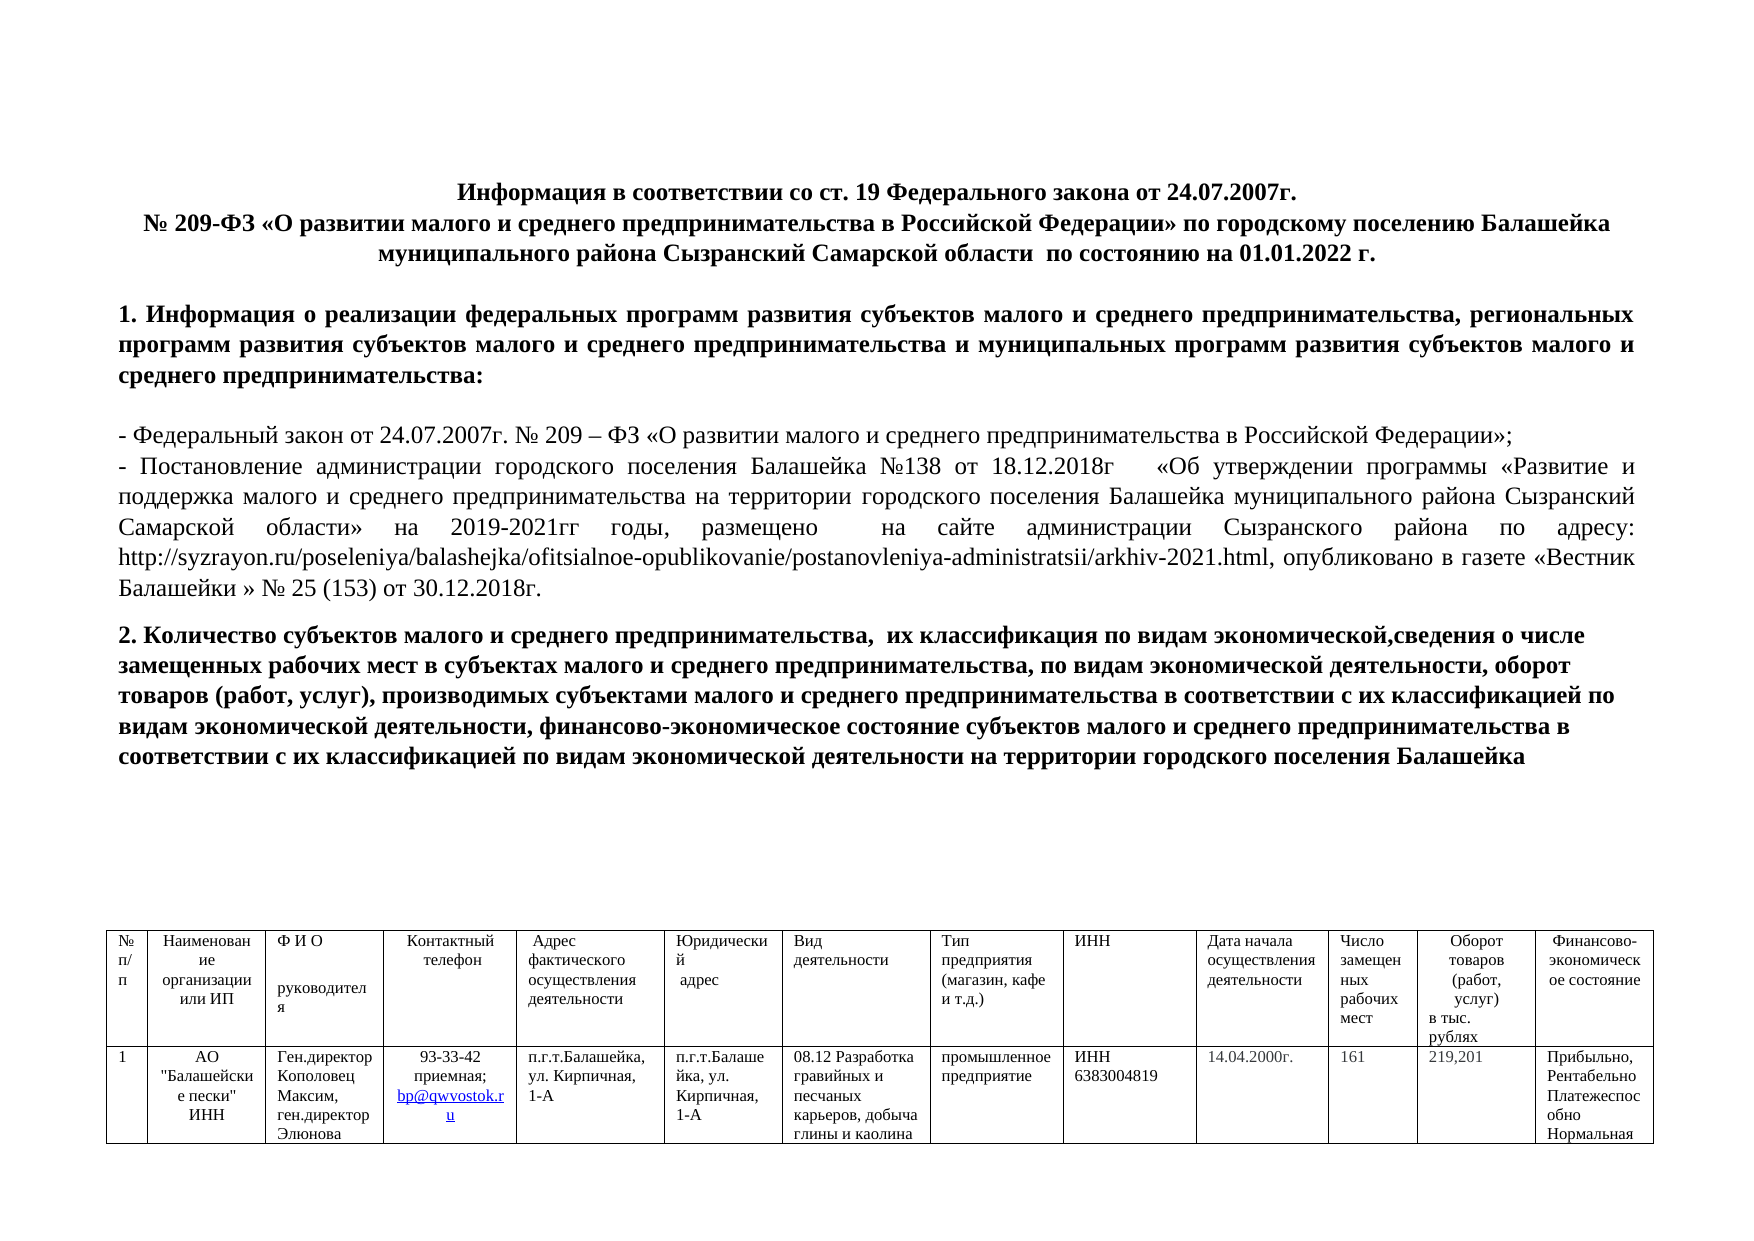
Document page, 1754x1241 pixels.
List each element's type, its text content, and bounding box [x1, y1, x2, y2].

table_header Вид деятельности [783, 931, 930, 1046]
table_header Наименование организации или ИП [148, 931, 265, 1046]
table_header Финансово-экономическое состояние [1536, 931, 1653, 1046]
table_header Контактный телефон [384, 931, 516, 1046]
table_header Тип предприятия (магазин, кафе и т.д.) [931, 931, 1063, 1046]
text 1. Информация о реализации федеральных программ развития субъектов малого и среднего предпринимательства, региональных программ развития субъектов малого и среднего предпринимательства и муниципальных программ развития субъектов малого и среднего предпринимательства: [118, 299, 1636, 388]
table_header ИНН [1064, 931, 1196, 1046]
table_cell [148, 1047, 265, 1143]
table_cell ИНН 6383004819 [1064, 1047, 1196, 1143]
table_cell 219,201 [1418, 1047, 1535, 1143]
table_header № п/п [107, 931, 147, 1046]
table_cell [1536, 1047, 1653, 1143]
text 2. Количество субъектов малого и среднего предпринимательства, их классификация по видам экономической,сведения о числе замещенных рабочих мест в субъектах малого и среднего предпринимательства, по видам экономической деятельности, оборот товаров (работ, услуг), производимых субъектами малого и среднего предпринимательства в соответствии с их классификацией по видам экономической деятельности, финансово-экономическое состояние субъектов малого и среднего предпринимательства в соответствии с их классификацией по видам экономической деятельности на территории городского поселения Балашейка [118, 620, 1636, 770]
table_header Дата начала осуществления деятельности [1197, 931, 1328, 1046]
text Информация в соответствии со ст. 19 Федерального закона от 24.07.2007г. [118, 177, 1636, 206]
table_header Число замещенных рабочих мест [1329, 931, 1417, 1046]
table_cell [783, 1047, 930, 1143]
text № 209-ФЗ «О развитии малого и среднего предпринимательства в Российской Федерации» по городскому поселению Балашейка муниципального района Сызранский Самарской области по состоянию на 01.01.2022 г. [118, 208, 1636, 267]
table_header Оборот товаров (работ, услуг) в тыс. рублях [1418, 931, 1535, 1046]
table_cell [931, 1047, 1063, 1143]
table_header Адрес фактического осуществления деятельности [517, 931, 664, 1046]
table_cell 14.04.2000г. [1197, 1047, 1328, 1143]
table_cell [517, 1047, 664, 1143]
table_cell 1 [107, 1047, 147, 1143]
text - Постановление администрации городского поселения Балашейка №138 от 18.12.2018г «Об утверждении программы «Развитие и поддержка малого и среднего предпринимательства на территории городского поселения Балашейка муниципального района Сызранский Самарской области» на 2019-2021гг годы, размещено на сайте администрации Сызранского района по адресу: http://syzrayon.ru/poseleniya/balashejka/ofitsialnoe-opublikovanie/postanovleniya-administratsii/arkhiv-2021.html, опубликовано в газете «Вестник Балашейки » № 25 (153) от 30.12.2018г. [118, 451, 1636, 601]
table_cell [266, 1047, 383, 1143]
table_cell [665, 1047, 782, 1143]
table_header Юридический адрес [665, 931, 782, 1046]
table_header Ф И О руководителя [266, 931, 383, 1046]
text - Федеральный закон от 24.07.2007г. № 209 – ФЗ «О развитии малого и среднего предпринимательства в Российской Федерации»; [118, 421, 1636, 449]
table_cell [384, 1047, 516, 1143]
table_cell 161 [1329, 1047, 1417, 1143]
